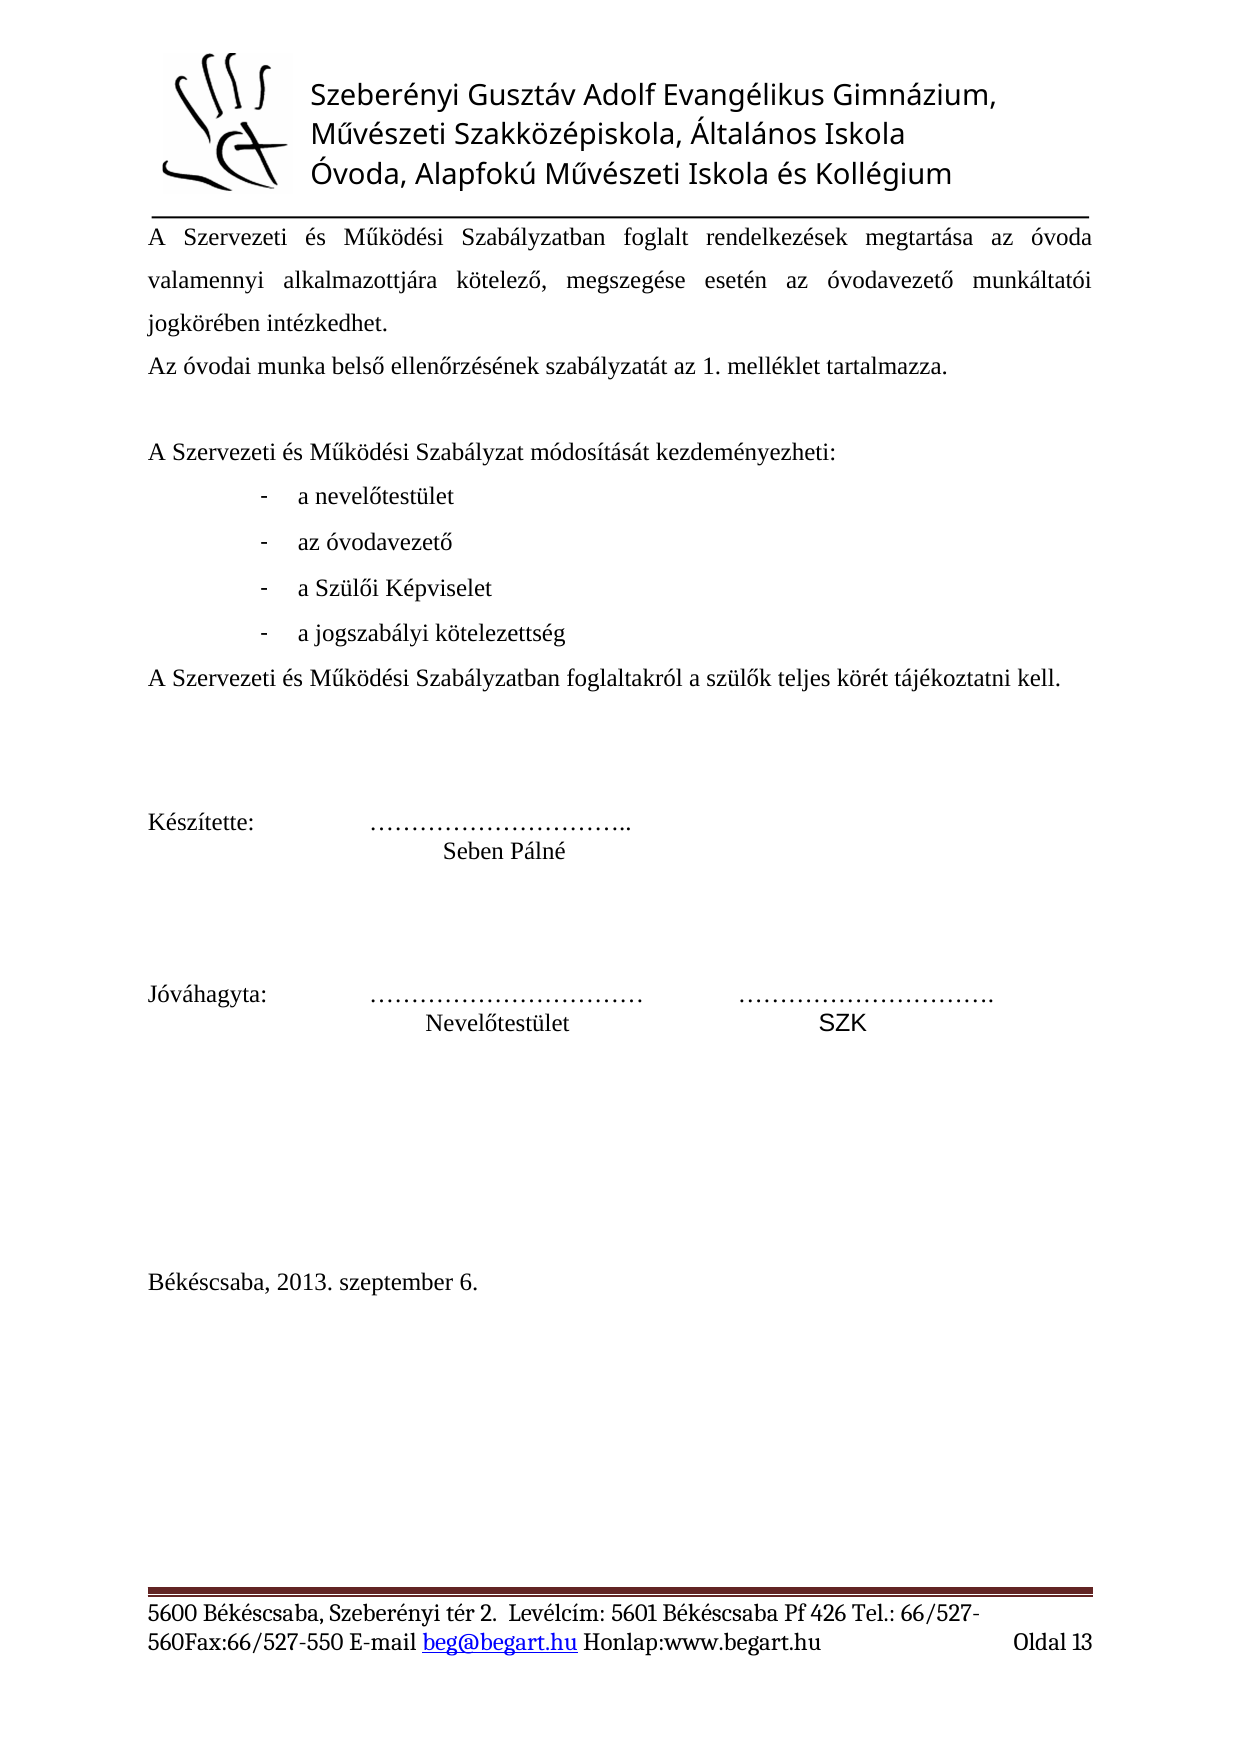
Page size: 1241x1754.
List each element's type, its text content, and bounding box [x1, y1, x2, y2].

text Jóváhagyta: …………………………… …………………………. [148, 979, 1093, 1008]
list az óvodavezető [260, 526, 1093, 557]
list A Szervezeti és Működési Szabályzatban foglaltakról a szülők teljes körét tájékoztatni kell. [148, 663, 1093, 692]
picture [162, 53, 294, 194]
list a jogszabályi kötelezettség [260, 617, 1093, 648]
list Békéscsaba, 2013. szeptember 6. [148, 1267, 1093, 1296]
list Az óvodai munka belső ellenőrzésének szabályzatát az 1. melléklet tartalmazza. [148, 351, 1093, 380]
text Seben Pálné [369, 836, 1093, 864]
list a nevelőtestület [260, 480, 1093, 511]
list A Szervezeti és Működési Szabályzatban foglalt rendelkezések megtartása az óvoda valamennyi alkalmazottjára kötelező, megszegése esetén az óvodavezető munkáltatói jogkörében intézkedhet. [148, 222, 1093, 337]
list A Szervezeti és Működési Szabályzat módosítását kezdeményezheti: [148, 437, 1093, 466]
text Nevelőtestület SZK [148, 1008, 1093, 1037]
text Készítette: ………………………….. [148, 807, 1093, 836]
list a Szülői Képviselet [260, 572, 1093, 602]
